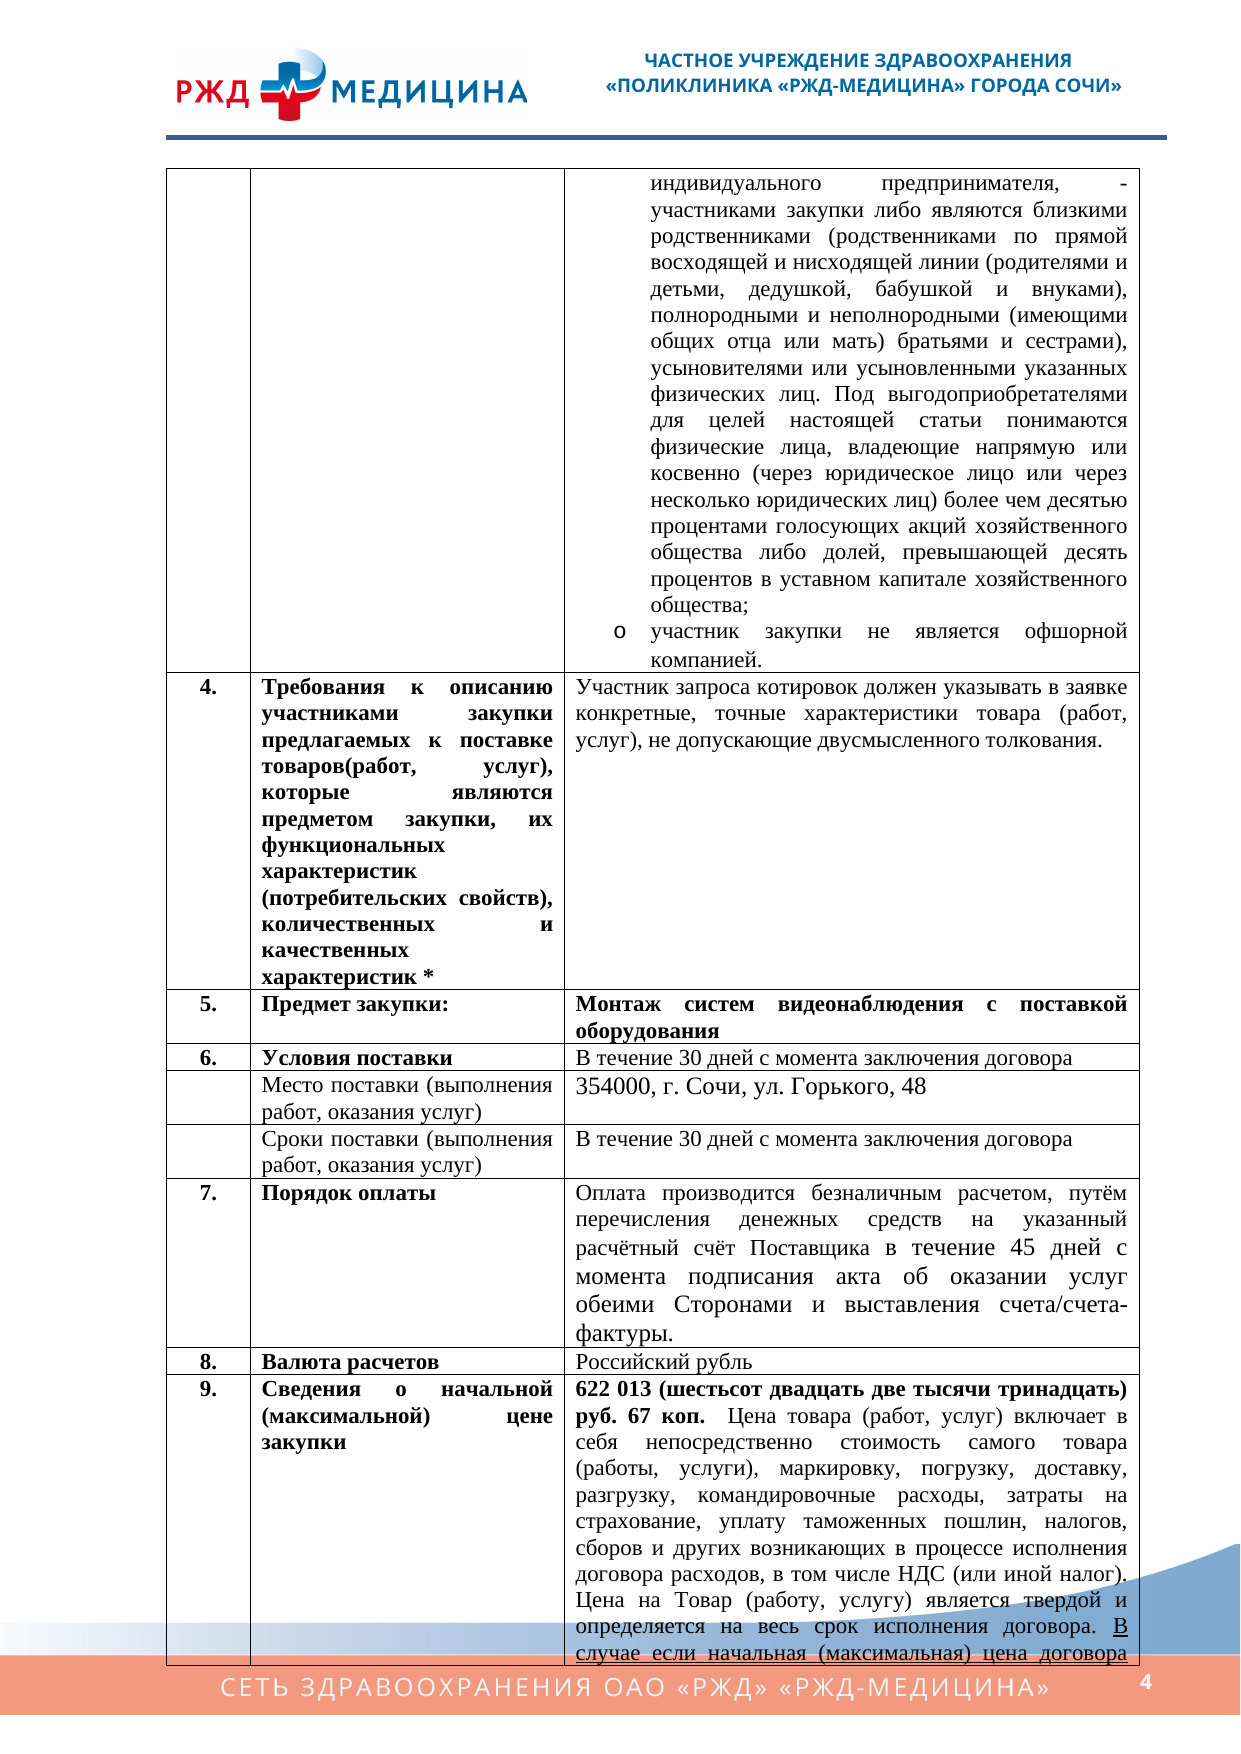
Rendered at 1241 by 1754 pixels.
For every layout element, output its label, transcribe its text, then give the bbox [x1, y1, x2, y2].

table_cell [565, 169, 1139, 672]
table_cell 354000, г. Сочи, ул. Горького, 48 [565, 1071, 1139, 1124]
table_cell 6. [167, 1044, 250, 1070]
table_cell [167, 1125, 250, 1178]
table_cell Требования к описанию участниками закупки предлагаемых к поставке товаров(работ, услуг), которые являются предметом закупки, их функциональных характеристик (потребительских свойств), количественных и качественных характеристик * [251, 673, 564, 989]
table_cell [251, 169, 564, 672]
picture [177, 47, 528, 121]
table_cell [565, 1375, 1139, 1665]
table_cell 8. [167, 1348, 250, 1374]
table_cell Условия поставки [251, 1044, 564, 1070]
table_cell В течение 30 дней с момента заключения договора [565, 1125, 1139, 1178]
table_cell [167, 1071, 250, 1124]
table_cell 3 [167, 169, 250, 672]
table_cell Монтаж систем видеонаблюдения с поставкой оборудования [565, 990, 1139, 1043]
table_cell Место поставки (выполнения работ, оказания услуг) [251, 1071, 564, 1124]
table_cell Российский рубль [565, 1348, 1139, 1374]
table_cell Порядок оплаты [251, 1179, 564, 1347]
table_cell 4. [167, 673, 250, 989]
table_cell Валюта расчетов [251, 1348, 564, 1374]
table_cell Сроки поставки (выполнения работ, оказания услуг) [251, 1125, 564, 1178]
table_cell Предмет закупки: [251, 990, 564, 1043]
table_cell 5. [167, 990, 250, 1043]
table_cell Оплата производится безналичным расчетом, путём перечисления денежных средств на указанный расчётный счёт Поставщика в течение 45 дней с момента подписания акта об оказании услуг обеими Сторонами и выставления счета/счета-фактуры. [565, 1179, 1139, 1347]
table_cell В течение 30 дней с момента заключения договора [565, 1044, 1139, 1070]
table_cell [251, 1375, 564, 1665]
table_cell 9. [167, 1375, 250, 1665]
table_cell 7. [167, 1179, 250, 1347]
table_cell Участник запроса котировок должен указывать в заявке конкретные, точные характеристики товара (работ, услуг), не допускающие двусмысленного толкования. [565, 673, 1139, 989]
picture [0, 1544, 1241, 1715]
